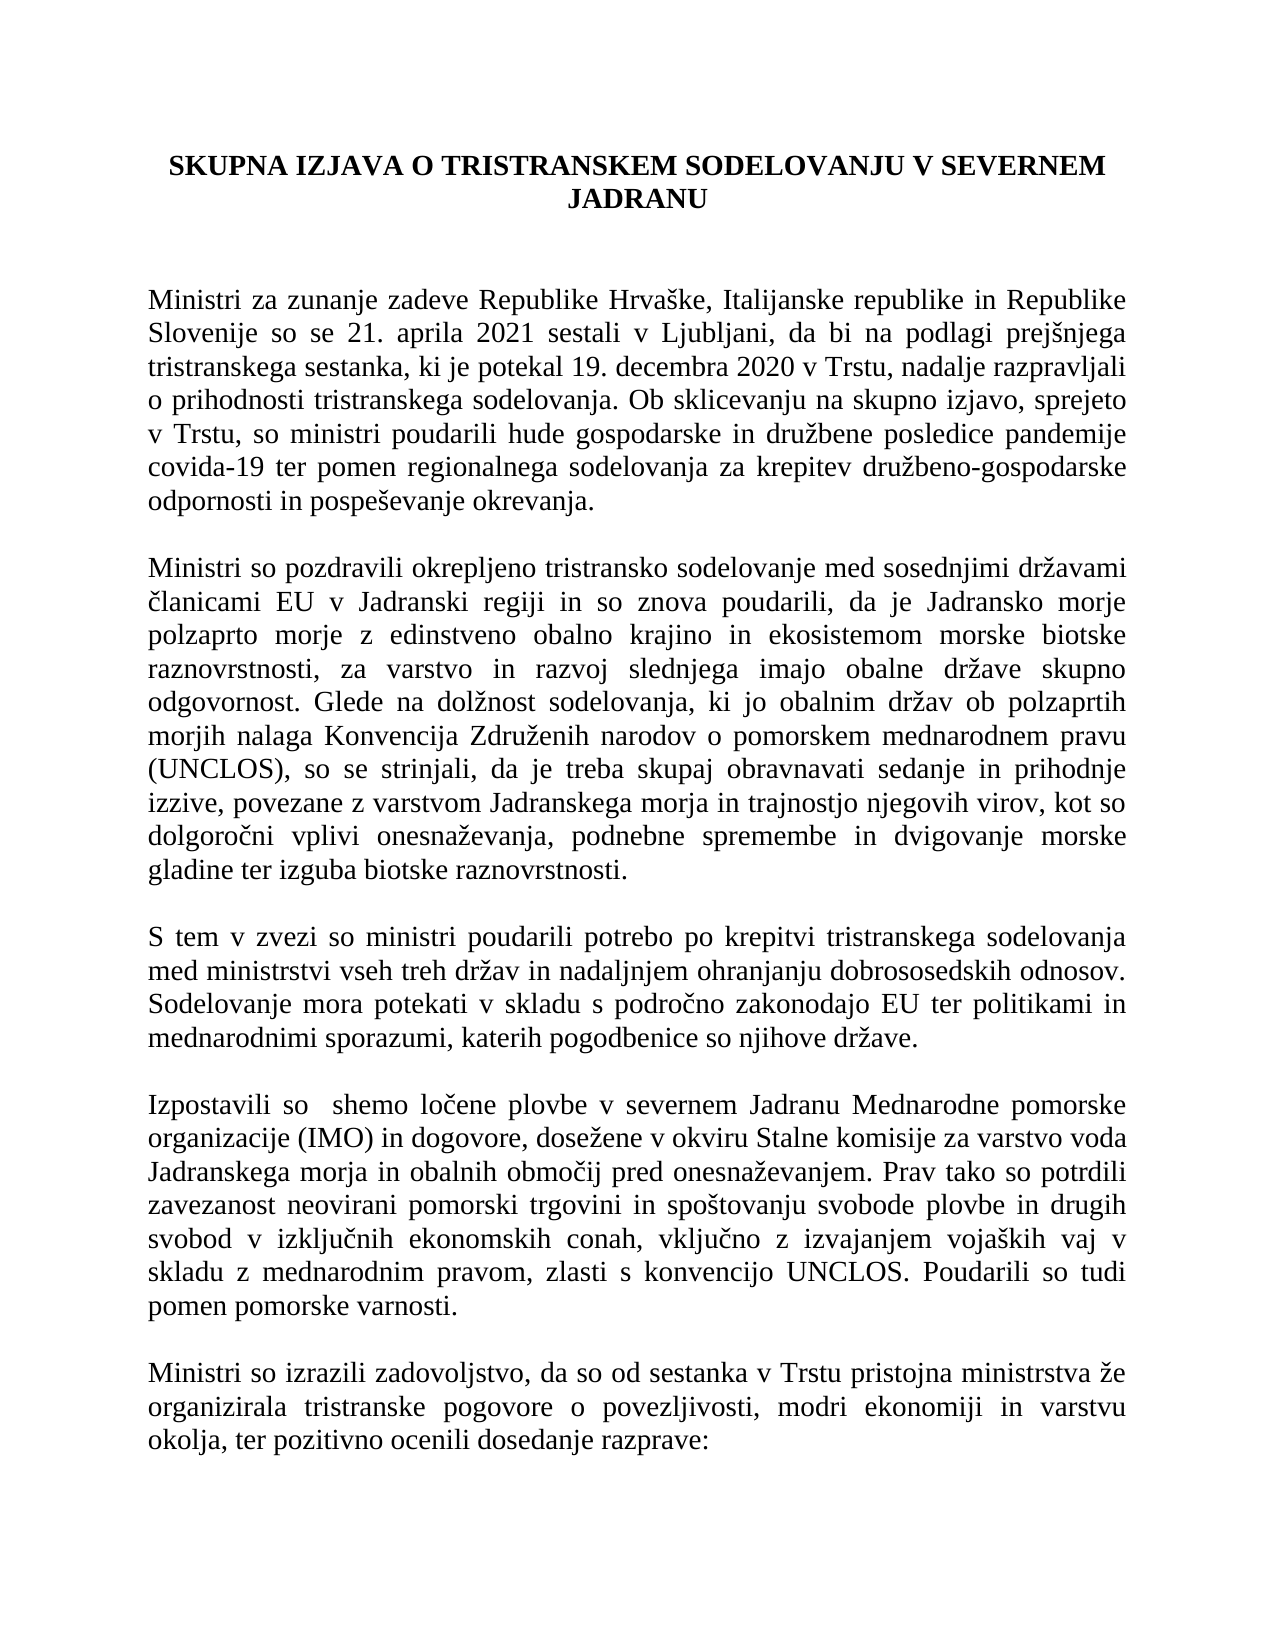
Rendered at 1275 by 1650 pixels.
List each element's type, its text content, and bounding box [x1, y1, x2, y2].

text Izpostavili so shemo ločene plovbe v severnem Jadranu Mednarodne pomorske organizacije (IMO) in dogovore, dosežene v okviru Stalne komisije za varstvo voda Jadranskega morja in obalnih območij pred onesnaževanjem. Prav tako so potrdili zavezanost neovirani pomorski trgovini in spoštovanju svobode plovbe in drugih svobod v izključnih ekonomskih conah, vključno z izvajanjem vojaških vaj v skladu z mednarodnim pravom, zlasti s konvencijo UNCLOS. Poudarili so tudi pomen pomorske varnosti. [148, 1087, 1127, 1322]
text S tem v zvezi so ministri poudarili potrebo po krepitvi tristranskega sodelovanja med ministrstvi vseh treh držav in nadaljnjem ohranjanju dobrososedskih odnosov. Sodelovanje mora potekati v skladu s področno zakonodajo EU ter politikami in mednarodnimi sporazumi, katerih pogodbenice so njihove države. [148, 919, 1127, 1053]
text SKUPNA IZJAVA O TRISTRANSKEM SODELOVANJU V SEVERNEM JADRANU [148, 148, 1127, 215]
text Ministri so pozdravili okrepljeno tristransko sodelovanje med sosednjimi državami članicami EU v Jadranski regiji in so znova poudarili, da je Jadransko morje polzaprto morje z edinstveno obalno krajino in ekosistemom morske biotske raznovrstnosti, za varstvo in razvoj slednjega imajo obalne države skupno odgovornost. Glede na dolžnost sodelovanja, ki jo obalnim držav ob polzaprtih morjih nalaga Konvencija Združenih narodov o pomorskem mednarodnem pravu (UNCLOS), so se strinjali, da je treba skupaj obravnavati sedanje in prihodnje izzive, povezane z varstvom Jadranskega morja in trajnostjo njegovih virov, kot so dolgoročni vplivi onesnaževanja, podnebne spremembe in dvigovanje morske gladine ter izguba biotske raznovrstnosti. [148, 550, 1127, 886]
text Ministri so izrazili zadovoljstvo, da so od sestanka v Trstu pristojna ministrstva že organizirala tristranske pogovore o povezljivosti, modri ekonomiji in varstvu okolja, ter pozitivno ocenili dosedanje razprave: [148, 1355, 1127, 1456]
text Ministri za zunanje zadeve Republike Hrvaške, Italijanske republike in Republike Slovenije so se 21. aprila 2021 sestali v Ljubljani, da bi na podlagi prejšnjega tristranskega sestanka, ki je potekal 19. decembra 2020 v Trstu, nadalje razpravljali o prihodnosti tristranskega sodelovanja. Ob sklicevanju na skupno izjavo, sprejeto v Trstu, so ministri poudarili hude gospodarske in družbene posledice pandemije covida-19 ter pomen regionalnega sodelovanja za krepitev družbeno-gospodarske odpornosti in pospeševanje okrevanja. [148, 282, 1127, 517]
